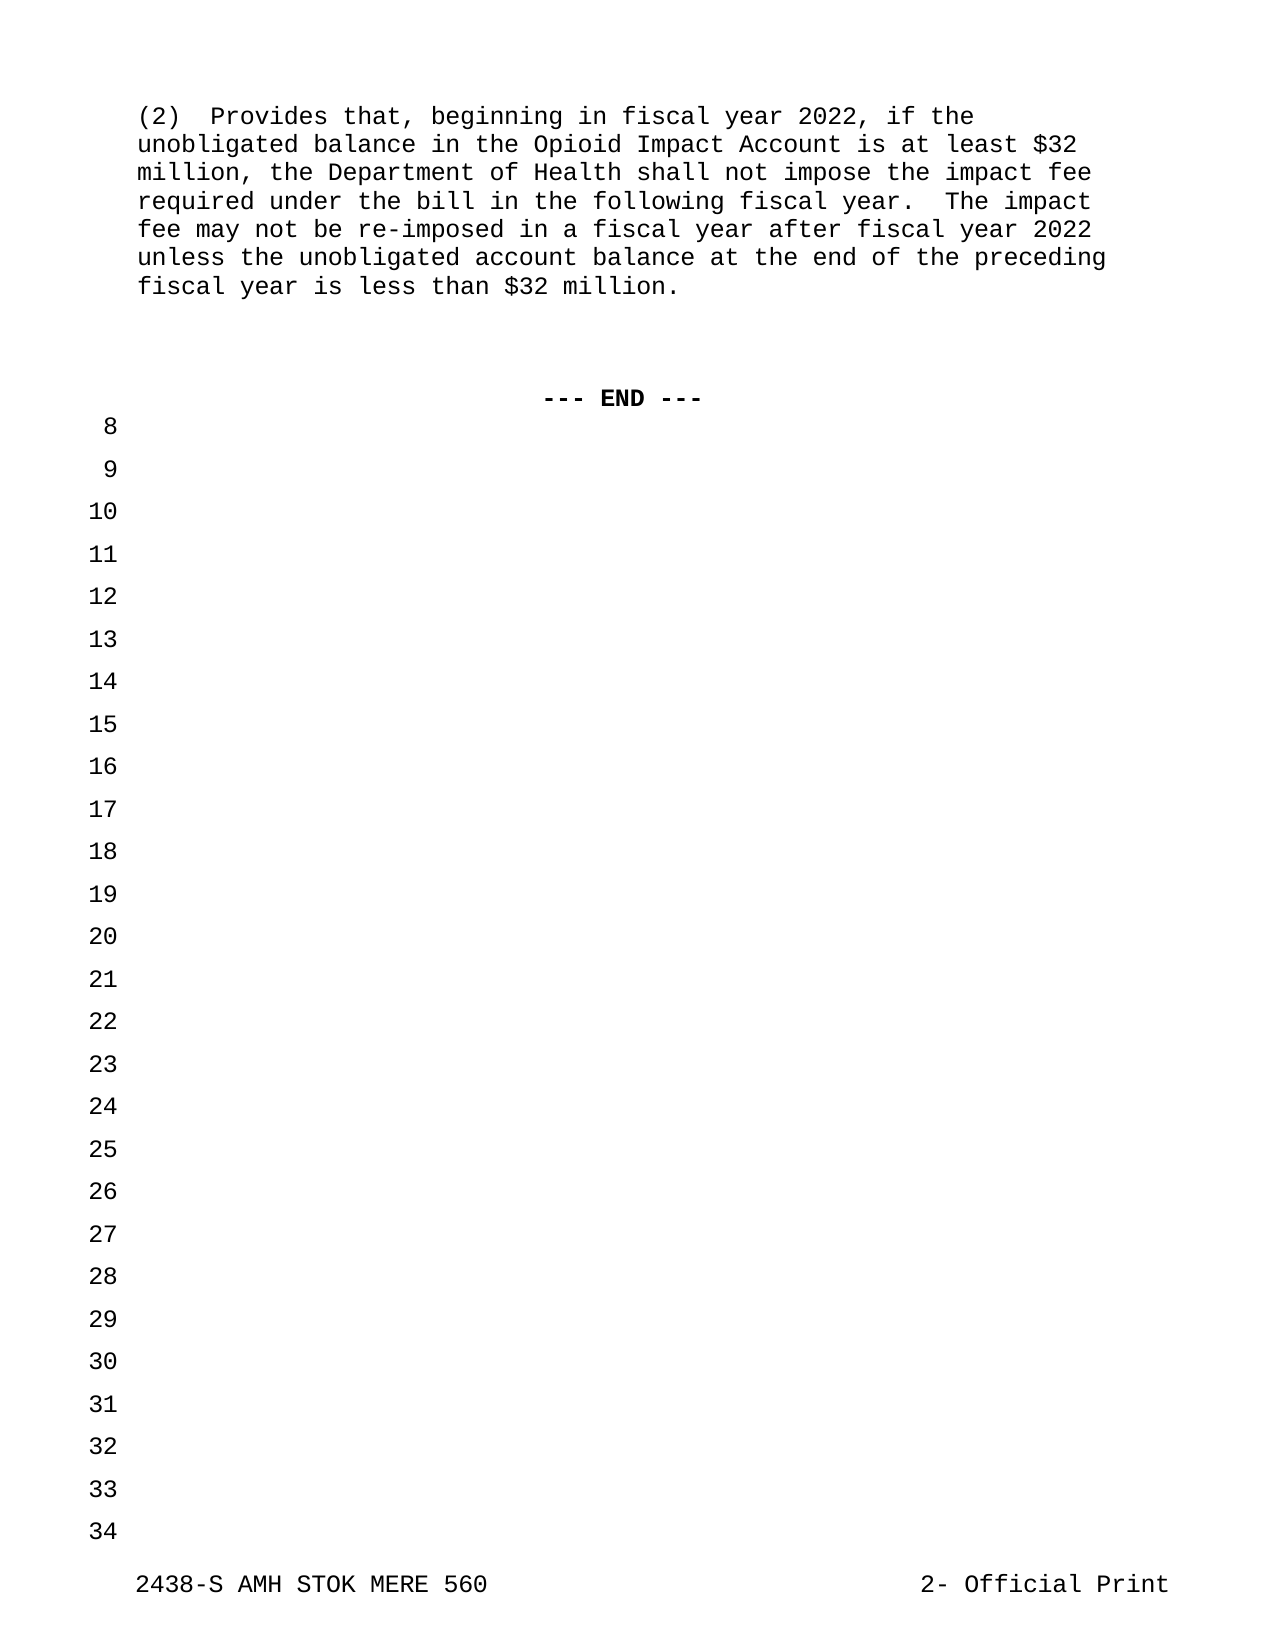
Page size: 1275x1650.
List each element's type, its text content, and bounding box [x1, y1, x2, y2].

text --- END --- [75, 372, 1170, 415]
